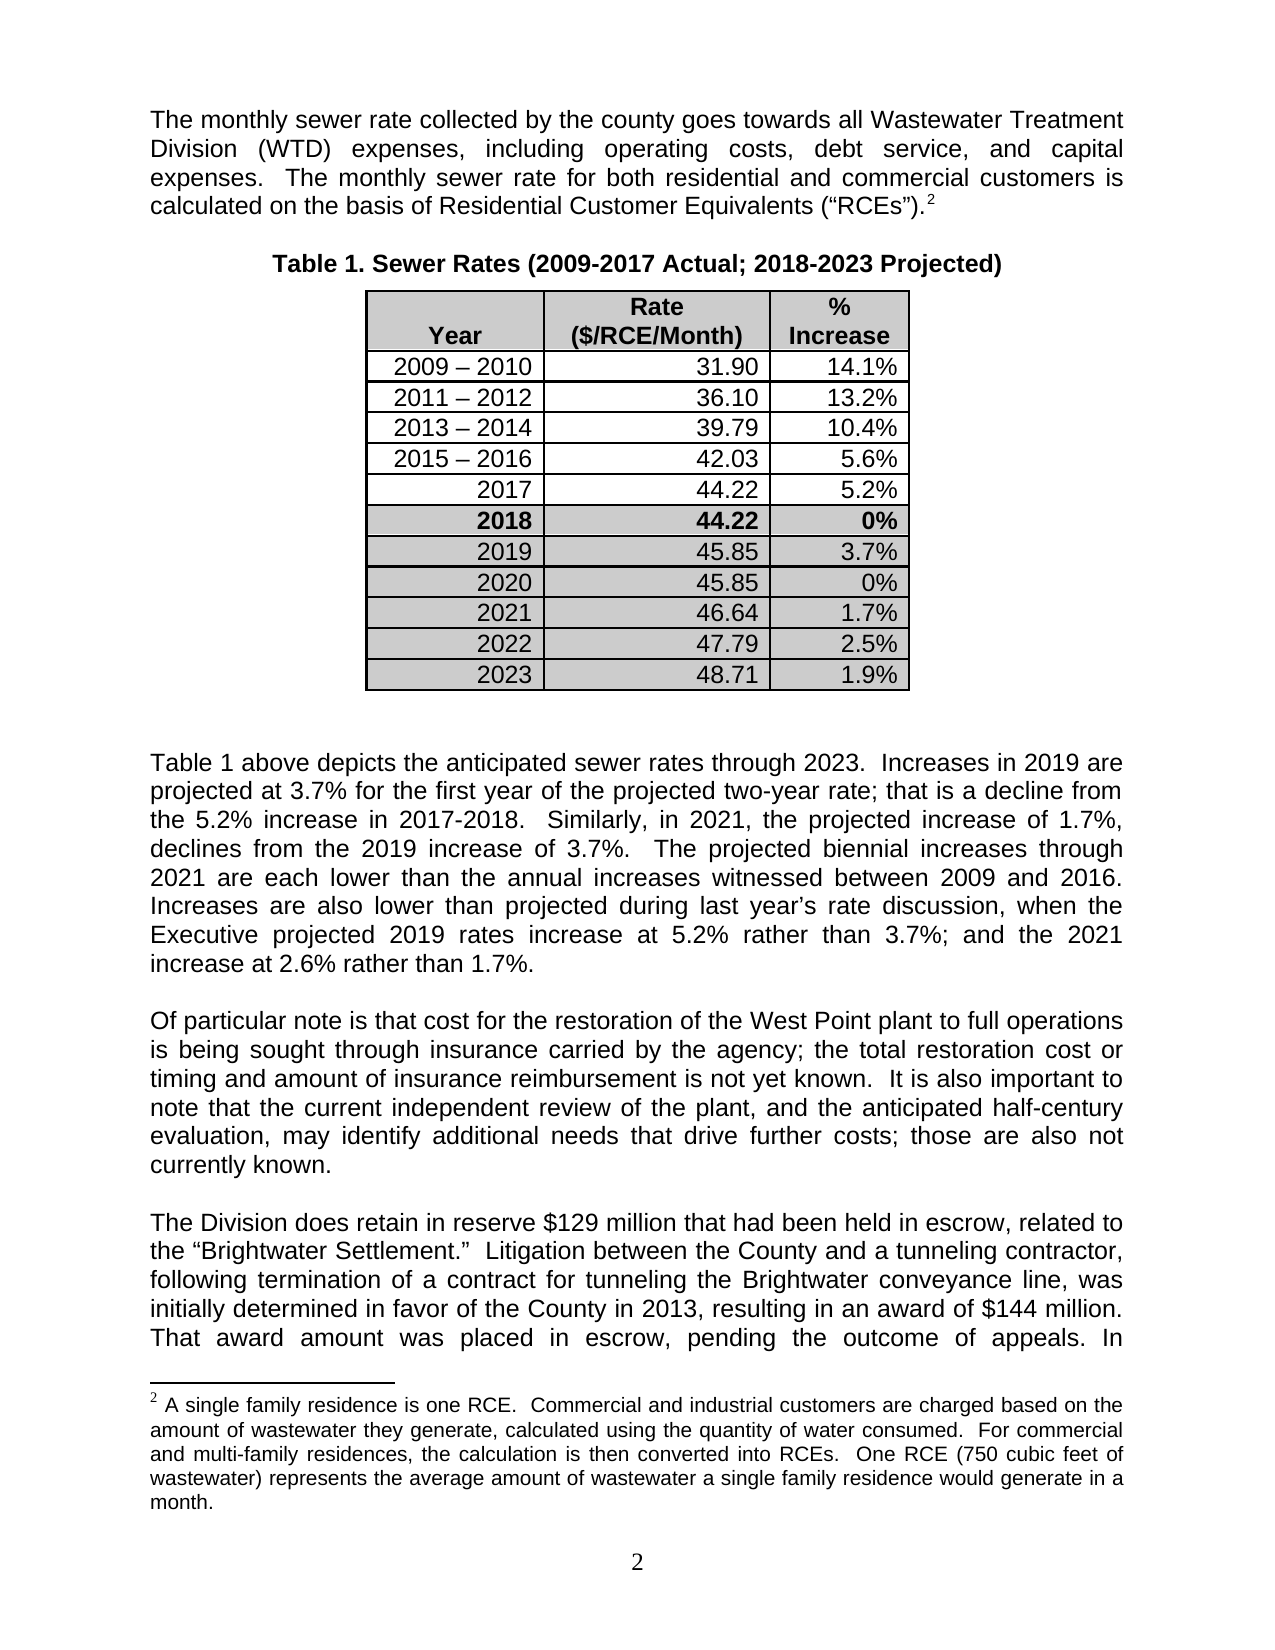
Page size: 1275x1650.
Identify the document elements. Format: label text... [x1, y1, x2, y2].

text The monthly sewer rate collected by the county goes towards all Wastewater Treatment Division (WTD) expenses, including operating costs, debt service, and capital expenses. The monthly sewer rate for both residential and commercial customers is calculated on the basis of Residential Customer Equivalents (“RCEs”). [150, 105, 1125, 220]
table_cell 2009 – 2010 [368, 352, 543, 380]
table_cell 5.6% [771, 444, 908, 473]
table_cell 13.2% [771, 383, 908, 411]
table_cell 1.9% [771, 660, 908, 689]
table_cell 2.5% [771, 629, 908, 658]
table_cell 2015 – 2016 [368, 444, 543, 473]
table_cell 0% [771, 568, 908, 596]
table_header Rate ($/RCE/Month) [545, 292, 769, 349]
table_cell 44.22 [545, 475, 769, 504]
table_cell 2017 [368, 475, 543, 504]
table_cell 31.90 [545, 352, 769, 380]
table_cell 45.85 [545, 537, 769, 565]
text Table 1. Sewer Rates (2009-2017 Actual; 2018-2023 Projected) [150, 249, 1125, 277]
text Table 1 above depicts the anticipated sewer rates through 2023. Increases in 2019 are projected at 3.7% for the first year of the projected two-year rate; that is a decline from the 5.2% increase in 2017-2018. Similarly, in 2021, the projected increase of 1.7%, declines from the 2019 increase of 3.7%. The projected biennial increases through 2021 are each lower than the annual increases witnessed between 2009 and 2016. Increases are also lower than projected during last year’s rate discussion, when the Executive projected 2019 rates increase at 5.2% rather than 3.7%; and the 2021 increase at 2.6% rather than 1.7%. [150, 748, 1125, 978]
table_cell 14.1% [771, 352, 908, 380]
table_cell 2019 [368, 537, 543, 565]
table_cell 2011 – 2012 [368, 383, 543, 411]
table_cell 48.71 [545, 660, 769, 689]
table_header Year [368, 292, 543, 349]
table_cell 45.85 [545, 568, 769, 596]
table_cell 5.2% [771, 475, 908, 504]
table_cell 2020 [368, 568, 543, 596]
table_cell 2021 [368, 598, 543, 627]
table_cell 1.7% [771, 598, 908, 627]
table_cell 36.10 [545, 383, 769, 411]
table_cell 46.64 [545, 598, 769, 627]
text Of particular note is that cost for the restoration of the West Point plant to full operations is being sought through insurance carried by the agency; the total restoration cost or timing and amount of insurance reimbursement is not yet known. It is also important to note that the current independent review of the plant, and the anticipated half-century evaluation, may identify additional needs that drive further costs; those are also not currently known. [150, 1006, 1125, 1179]
table_header % Increase [771, 292, 908, 349]
table_cell 42.03 [545, 444, 769, 473]
table_cell 47.79 [545, 629, 769, 658]
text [150, 1208, 1125, 1351]
table_cell 2018 [368, 506, 543, 534]
table_cell 44.22 [545, 506, 769, 534]
table_cell 3.7% [771, 537, 908, 565]
table_cell 10.4% [771, 413, 908, 442]
table_cell 2013 – 2014 [368, 413, 543, 442]
table_cell 0% [771, 506, 908, 534]
table_cell 39.79 [545, 413, 769, 442]
table_cell 2023 [368, 660, 543, 689]
table_cell 2022 [368, 629, 543, 658]
